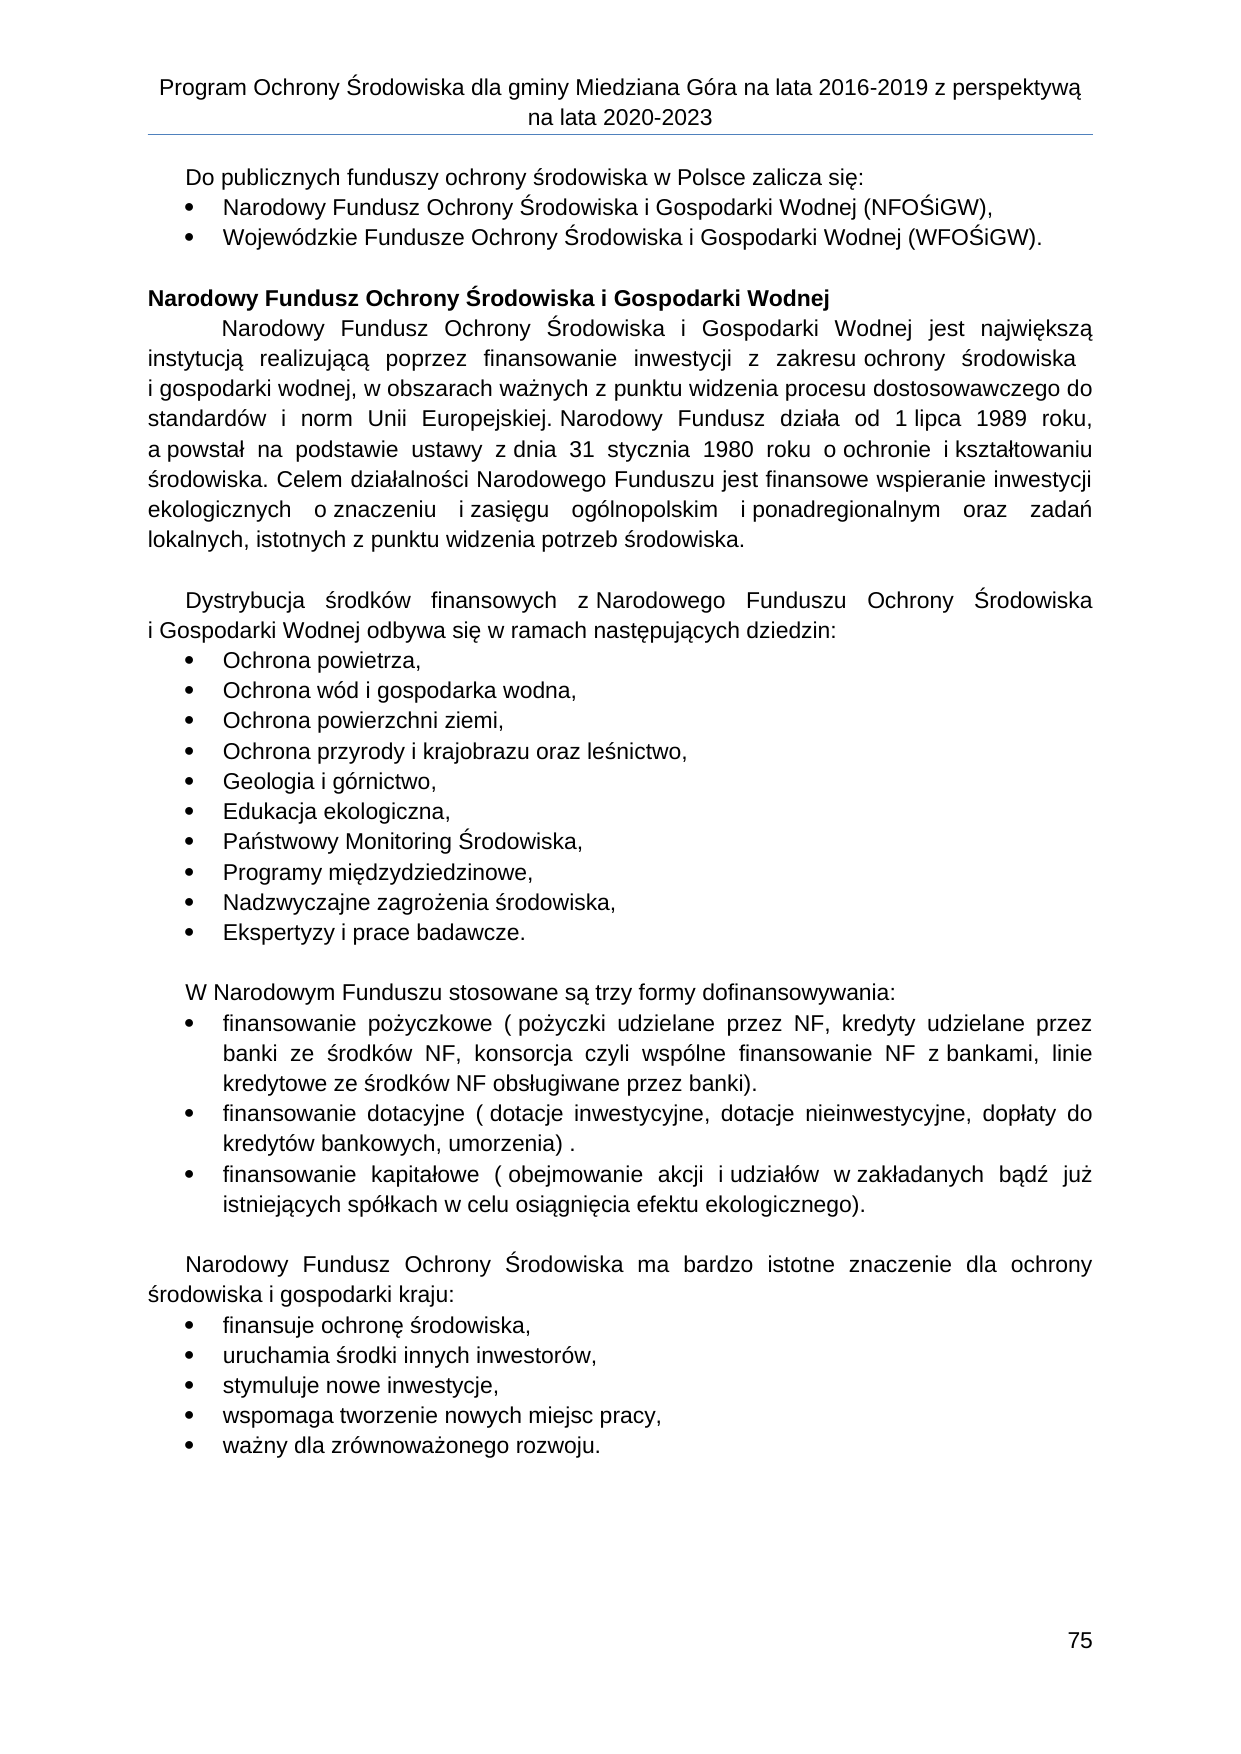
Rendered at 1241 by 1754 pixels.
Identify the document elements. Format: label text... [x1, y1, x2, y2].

list finansowanie pożyczkowe ( pożyczki udzielane przez NF, kredyty udzielane przez banki ze środków NF, konsorcja czyli wspólne finansowanie NF z bankami, linie kredytowe ze środków NF obsługiwane przez banki). [185, 1009, 1093, 1096]
list Ekspertyzy i prace badawcze. [185, 919, 1093, 945]
list Wojewódzkie Fundusze Ochrony Środowiska i Gospodarki Wodnej (WFOŚiGW). [185, 224, 1093, 250]
text Do publicznych funduszy ochrony środowiska w Polsce zalicza się: [148, 164, 1093, 190]
text Dystrybucja środków finansowych z Narodowego Funduszu Ochrony Środowiska i Gospodarki Wodnej odbywa się w ramach następujących dziedzin: [148, 587, 1093, 643]
text Narodowy Fundusz Ochrony Środowiska i Gospodarki Wodnej jest największą instytucją realizującą poprzez finansowanie inwestycji z zakresu ochrony środowiska i gospodarki wodnej, w obszarach ważnych z punktu widzenia procesu dostosowawczego do standardów i norm Unii Europejskiej. Narodowy Fundusz działa od 1 lipca 1989 roku, a powstał na podstawie ustawy z dnia 31 stycznia 1980 roku o ochronie i kształtowaniu środowiska. Celem działalności Narodowego Funduszu jest finansowe wspieranie inwestycji ekologicznych o znaczeniu i zasięgu ogólnopolskim i ponadregionalnym oraz zadań lokalnych, istotnych z punktu widzenia potrzeb środowiska. [148, 315, 1093, 552]
list Programy międzydziedzinowe, [185, 858, 1093, 885]
list Ochrona powierzchni ziemi, [185, 707, 1093, 734]
list stymuluje nowe inwestycje, [185, 1372, 1093, 1398]
list Geologia i górnictwo, [185, 768, 1093, 794]
list Ochrona wód i gospodarka wodna, [185, 677, 1093, 703]
list finansowanie kapitałowe ( obejmowanie akcji i udziałów w zakładanych bądź już istniejących spółkach w celu osiągnięcia efektu ekologicznego). [185, 1161, 1093, 1217]
list Ochrona przyrody i krajobrazu oraz leśnictwo, [185, 738, 1093, 764]
list Edukacja ekologiczna, [185, 798, 1093, 824]
list finansowanie dotacyjne ( dotacje inwestycyjne, dotacje nieinwestycyjne, dopłaty do kredytów bankowych, umorzenia) . [185, 1100, 1093, 1157]
list wspomaga tworzenie nowych miejsc pracy, [185, 1402, 1093, 1428]
list Ochrona powietrza, [185, 647, 1093, 673]
list Nadzwyczajne zagrożenia środowiska, [185, 889, 1093, 915]
list Narodowy Fundusz Ochrony Środowiska i Gospodarki Wodnej (NFOŚiGW), [185, 194, 1093, 220]
text Narodowy Fundusz Ochrony Środowiska ma bardzo istotne znaczenie dla ochrony środowiska i gospodarki kraju: [148, 1251, 1093, 1308]
text Narodowy Fundusz Ochrony Środowiska i Gospodarki Wodnej [148, 284, 1093, 311]
text W Narodowym Funduszu stosowane są trzy formy dofinansowywania: [148, 979, 1093, 1006]
list Państwowy Monitoring Środowiska, [185, 828, 1093, 854]
list uruchamia środki innych inwestorów, [185, 1342, 1093, 1368]
list finansuje ochronę środowiska, [185, 1312, 1093, 1338]
list ważny dla zrównoważonego rozwoju. [185, 1432, 1093, 1459]
